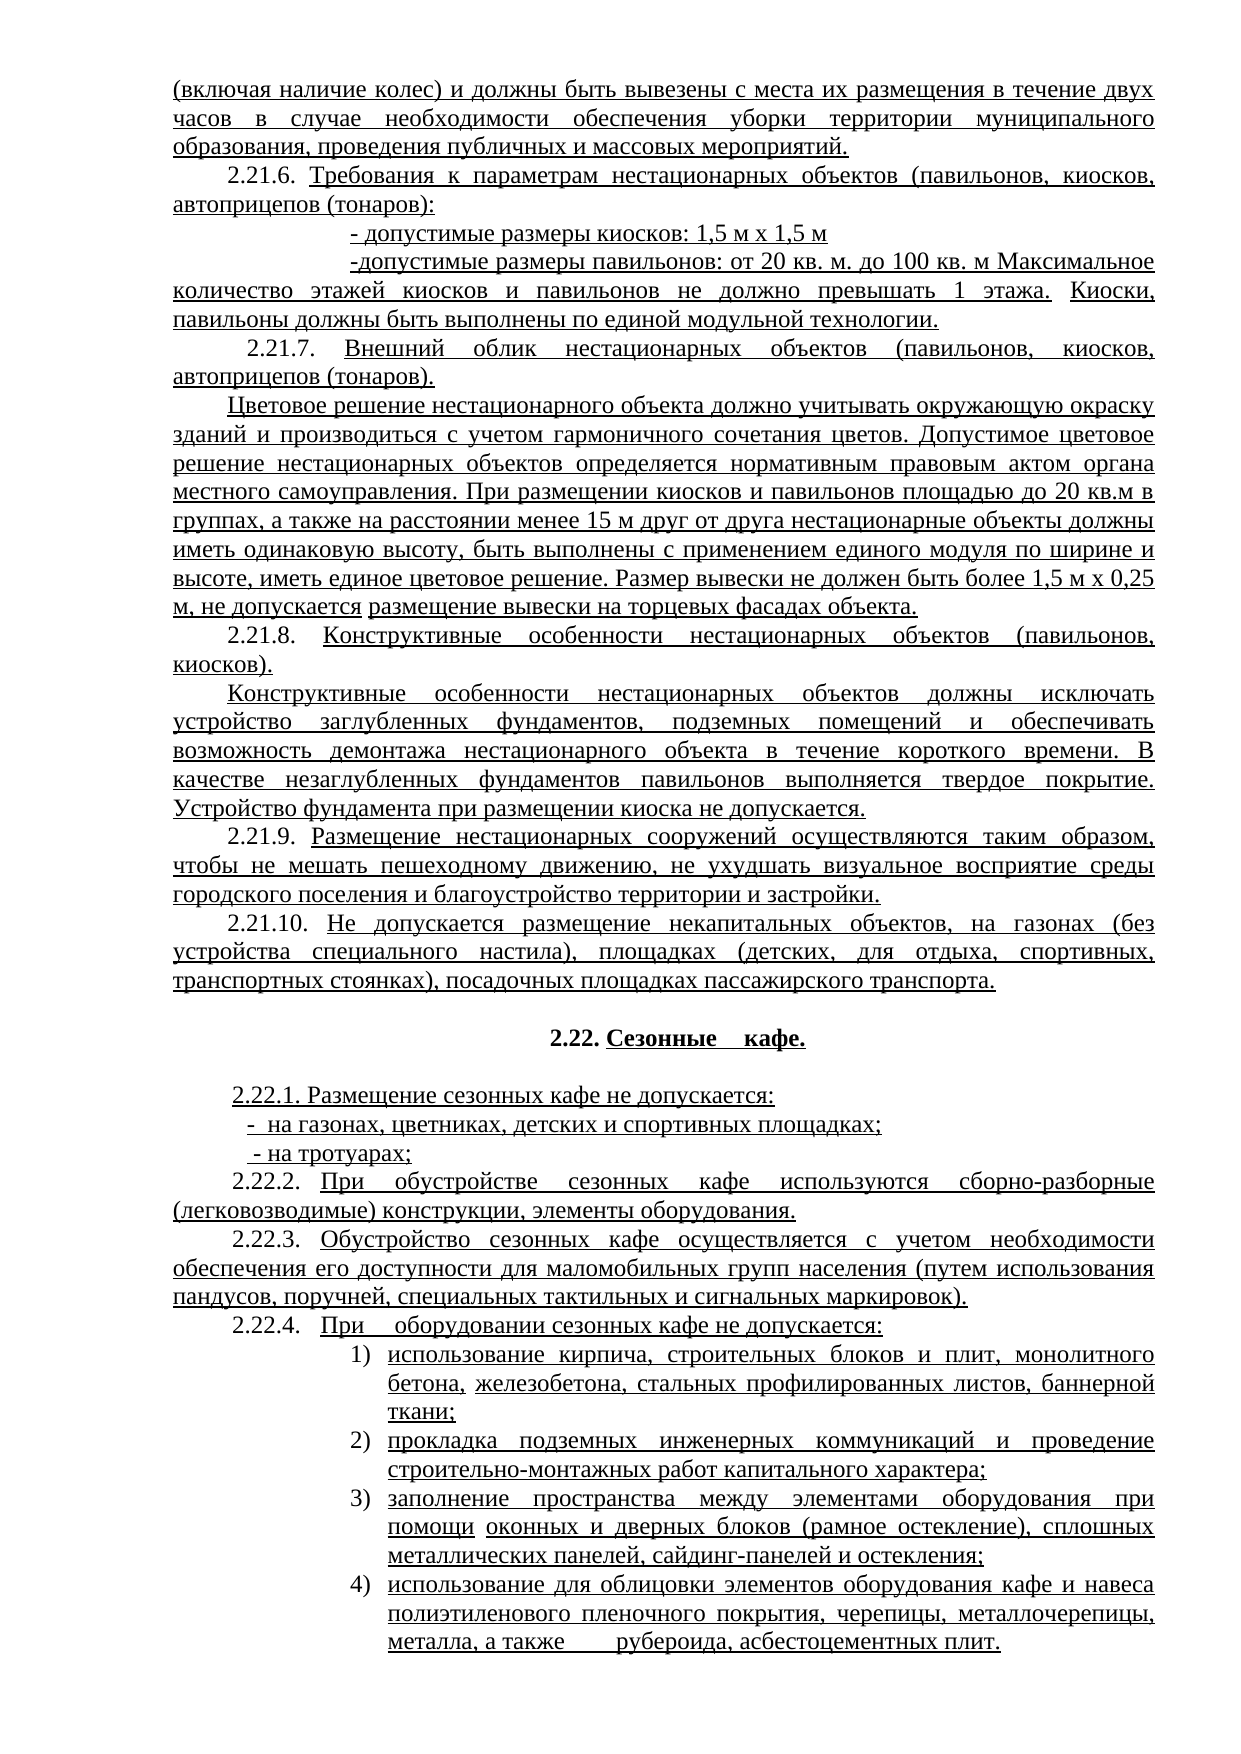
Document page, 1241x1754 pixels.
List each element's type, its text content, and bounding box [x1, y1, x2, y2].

text 2.21.10. Не допускается размещение некапитальных объектов, на газонах (без устройства специального настила), площадках (детских, для отдыха, спортивных, транспортных стоянках), посадочных площадках пассажирского транспорта. [173, 963, 1155, 994]
text 2.21.7. Внешний облик нестационарных объектов (павильонов, киосков, автоприцепов (тонаров). [173, 333, 1155, 390]
list использование кирпича, строительных блоков и плит, монолитного бетона, железобетона, стальных профилированных листов, баннерной ткани; [350, 1339, 1155, 1425]
text 2.21.9. Размещение нестационарных сооружений осуществляются таким образом, чтобы не мешать пешеходному движению, не ухудшать визуальное восприятие среды городского поселения и благоустройство территории и застройки. [173, 821, 1155, 875]
text Конструктивные особенности нестационарных объектов должны исключать устройство заглубленных фундаментов, подземных помещений и обеспечивать возможность демонтажа нестационарного объекта в течение короткого времени. В качестве незаглубленных фундаментов павильонов выполняется твердое покрытие. Устройство фундамента при размещении киоска не допускается. [173, 790, 1155, 821]
list прокладка подземных инженерных коммуникаций и проведение строительно-монтажных работ капитального характера; [350, 1425, 1155, 1483]
list Сезонные кафе. [200, 1023, 1155, 1051]
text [173, 100, 1155, 128]
list При обустройстве сезонных кафе используются сборно-разборные (легковозводимые) конструкции, элементы оборудования. [173, 1166, 1155, 1224]
text Конструктивные особенности нестационарных объектов должны исключать устройство заглубленных фундаментов, подземных помещений и обеспечивать возможность демонтажа нестационарного объекта в течение короткого времени. В качестве незаглубленных фундаментов павильонов выполняется твердое покрытие. Устройство фундамента при размещении киоска не допускается. [173, 762, 1155, 789]
text -допустимые размеры павильонов: от 20 кв. м. до 100 кв. м Максимальное количество этажей киосков и павильонов не должно превышать 1 этажа. Киоски, павильоны должны быть выполнены по единой модульной технологии. [173, 246, 1155, 333]
list Обустройство сезонных кафе осуществляется с учетом необходимости обеспечения его доступности для маломобильных групп населения (путем использования пандусов, поручней, специальных тактильных и сигнальных маркировок). [173, 1224, 1155, 1278]
list Обустройство сезонных кафе осуществляется с учетом необходимости обеспечения его доступности для маломобильных групп населения (путем использования пандусов, поручней, специальных тактильных и сигнальных маркировок). [173, 1279, 1155, 1310]
text 2.21.8. Конструктивные особенности нестационарных объектов (павильонов, киосков). [173, 620, 1155, 678]
text - допустимые размеры киосков: 1,5 м х 1,5 м [350, 218, 1155, 246]
text - на газонах, цветниках, детских и спортивных площадках; [173, 1109, 1155, 1138]
list заполнение пространства между элементами оборудования при помощи оконных и дверных блоков (рамное остекление), сплошных металлических панелей, сайдинг-панелей и остекления; [350, 1483, 1155, 1569]
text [173, 74, 1155, 99]
text - на тротуарах; [173, 1138, 1155, 1166]
text 2.21.10. Не допускается размещение некапитальных объектов, на газонах (без устройства специального настила), площадках (детских, для отдыха, спортивных, транспортных стоянках), посадочных площадках пассажирского транспорта. [173, 908, 1155, 961]
text 2.21.6. Требования к параметрам нестационарных объектов (павильонов, киосков, автоприцепов (тонаров): [173, 160, 1155, 218]
text Конструктивные особенности нестационарных объектов должны исключать устройство заглубленных фундаментов, подземных помещений и обеспечивать возможность демонтажа нестационарного объекта в течение короткого времени. В качестве незаглубленных фундаментов павильонов выполняется твердое покрытие. Устройство фундамента при размещении киоска не допускается. [173, 733, 1155, 760]
text Конструктивные особенности нестационарных объектов должны исключать устройство заглубленных фундаментов, подземных помещений и обеспечивать возможность демонтажа нестационарного объекта в течение короткого времени. В качестве незаглубленных фундаментов павильонов выполняется твердое покрытие. Устройство фундамента при размещении киоска не допускается. [173, 678, 1155, 731]
text Цветовое решение нестационарного объекта должно учитывать окружающую окраску зданий и производиться с учетом гармоничного сочетания цветов. Допустимое цветовое решение нестационарных объектов определяется нормативным правовым актом органа местного самоуправления. При размещении киосков и павильонов площадью до 20 кв.м в группах, а также на расстоянии менее 15 м друг от друга нестационарные объекты должны иметь одинаковую высоту, быть выполнены с применением единого модуля по ширине и высоте, иметь единое цветовое решение. Размер вывески не должен быть более 1,5 м х 0,25 м, не допускается размещение вывески на торцевых фасадах объекта. [173, 390, 1155, 444]
text 2.22.1. Размещение сезонных кафе не допускается: [173, 1080, 1155, 1109]
list При оборудовании сезонных кафе не допускается: [232, 1310, 1155, 1339]
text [173, 129, 1155, 160]
list использование для облицовки элементов оборудования кафе и навеса полиэтиленового пленочного покрытия, черепицы, металлочерепицы, металла, а также рубероида, асбестоцементных плит. [350, 1569, 1155, 1655]
text 2.21.9. Размещение нестационарных сооружений осуществляются таким образом, чтобы не мешать пешеходному движению, не ухудшать визуальное восприятие среды городского поселения и благоустройство территории и застройки. [173, 877, 1155, 908]
